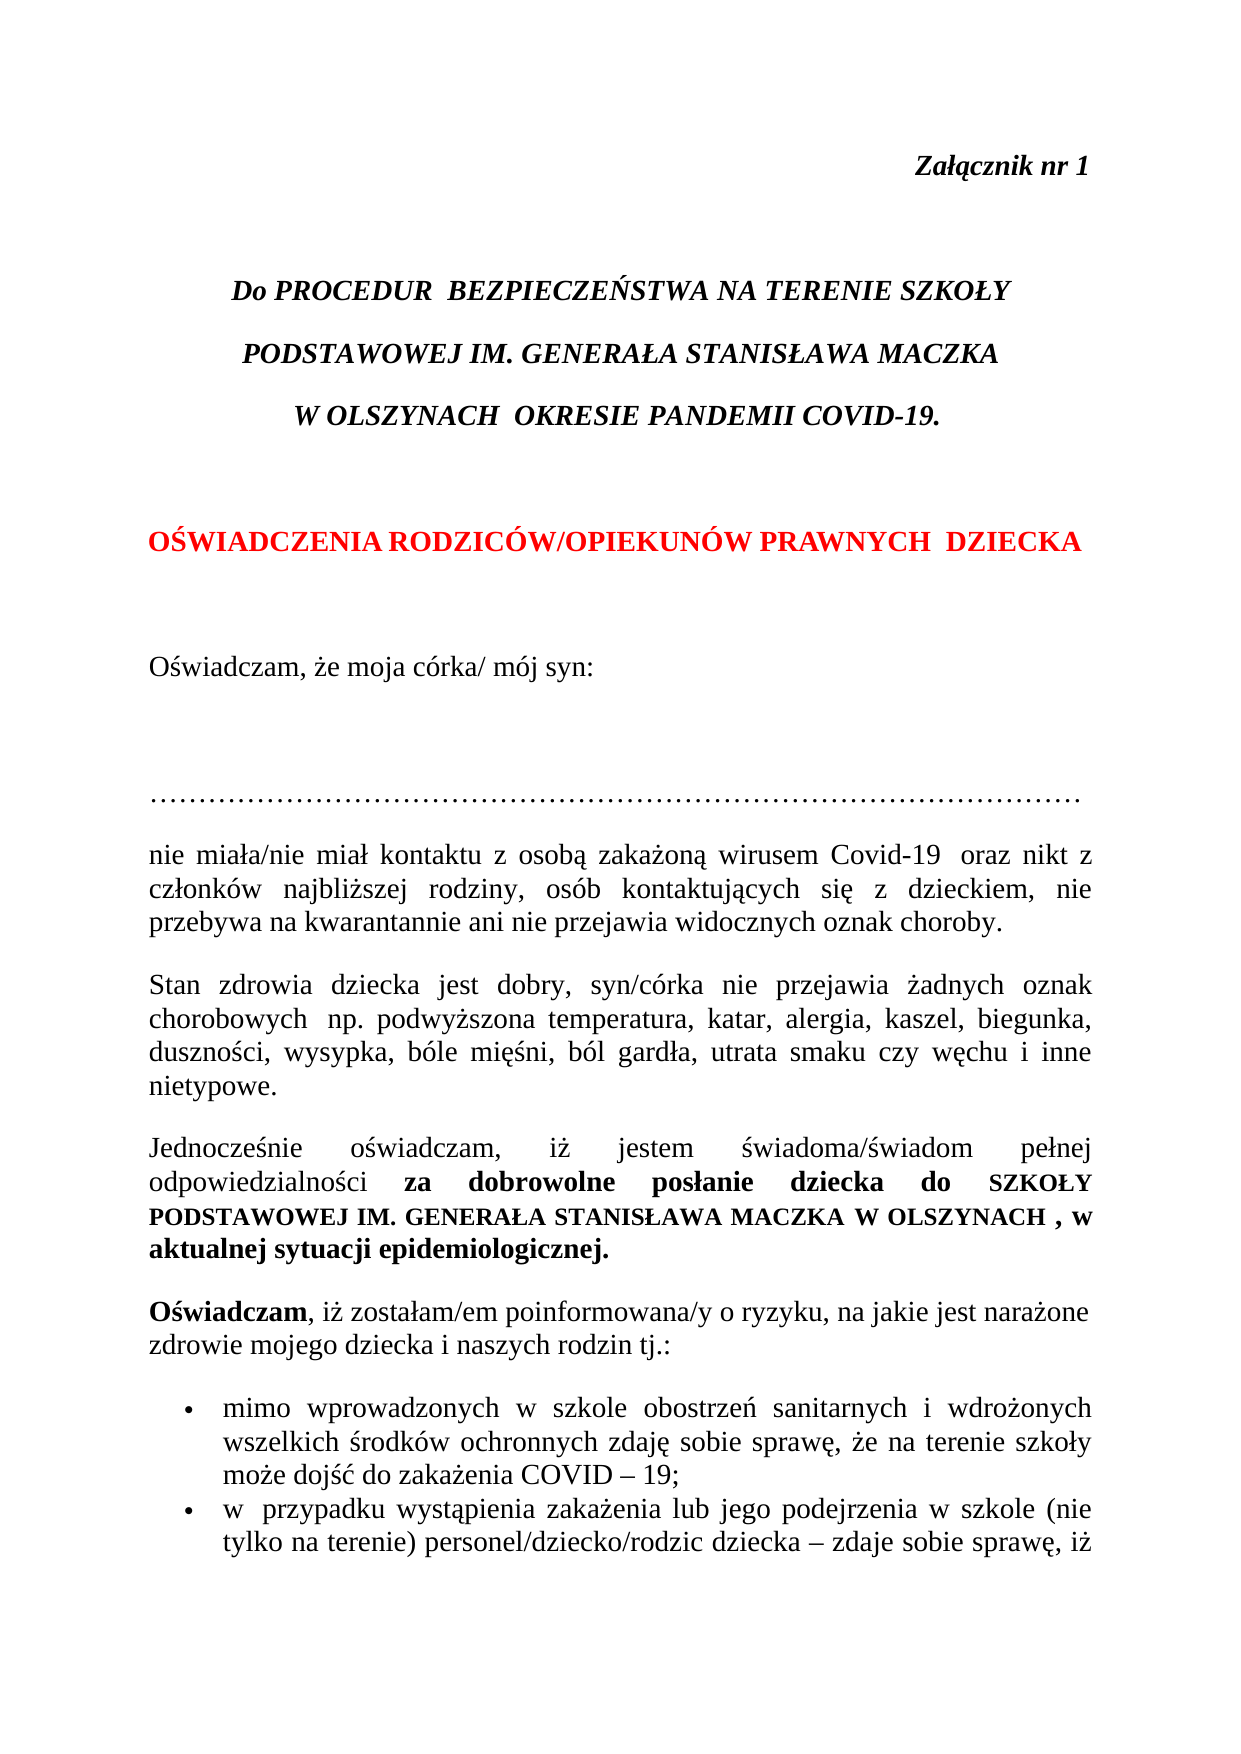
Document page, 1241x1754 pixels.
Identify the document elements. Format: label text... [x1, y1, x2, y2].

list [185, 1491, 1093, 1558]
text nie miała/nie miał kontaktu z osobą zakażoną wirusem Covid-19 oraz nikt z członków najbliższej rodziny, osób kontaktujących się z dzieckiem, nie przebywa na kwarantannie ani nie przejawia widocznych oznak choroby. [149, 837, 1093, 938]
text Jednocześnie oświadczam, iż jestem świadoma/świadom pełnej odpowiedzialności za dobrowolne posłanie dziecka do SZKOŁY PODSTAWOWEJ IM. GENERAŁA STANISŁAWA MACZKA W OLSZYNACH , w aktualnej sytuacji epidemiologicznej. [149, 1131, 1093, 1265]
text Stan zdrowia dziecka jest dobry, syn/córka nie przejawia żadnych oznak chorobowych np. podwyższona temperatura, katar, alergia, kaszel, biegunka, duszności, wysypka, bóle mięśni, ból gardła, utrata smaku czy węchu i inne nietypowe. [149, 967, 1093, 1101]
text OŚWIADCZENIA RODZICÓW/OPIEKUNÓW PRAWNYCH DZIECKA [148, 524, 1093, 557]
list mimo wprowadzonych w szkole obostrzeń sanitarnych i wdrożonych wszelkich środków ochronnych zdaję sobie sprawę, że na terenie szkoły może dojść do zakażenia COVID – 19; [185, 1390, 1093, 1491]
text Załącznik nr 1 [149, 148, 1093, 181]
text Do PROCEDUR BEZPIECZEŃSTWA NA TERENIE SZKOŁY [149, 273, 1093, 307]
text Oświadczam, iż zostałam/em poinformowana/y o ryzyku, na jakie jest narażone zdrowie mojego dziecka i naszych rodzin tj.: [149, 1294, 1093, 1361]
text …………………………………………………………………………………… [149, 775, 1093, 808]
text PODSTAWOWEJ IM. GENERAŁA STANISŁAWA MACZKA [149, 336, 1093, 369]
text W OLSZYNACH OKRESIE PANDEMII COVID-19. [149, 398, 1093, 432]
text Oświadczam, że moja córka/ mój syn: [149, 649, 1093, 683]
